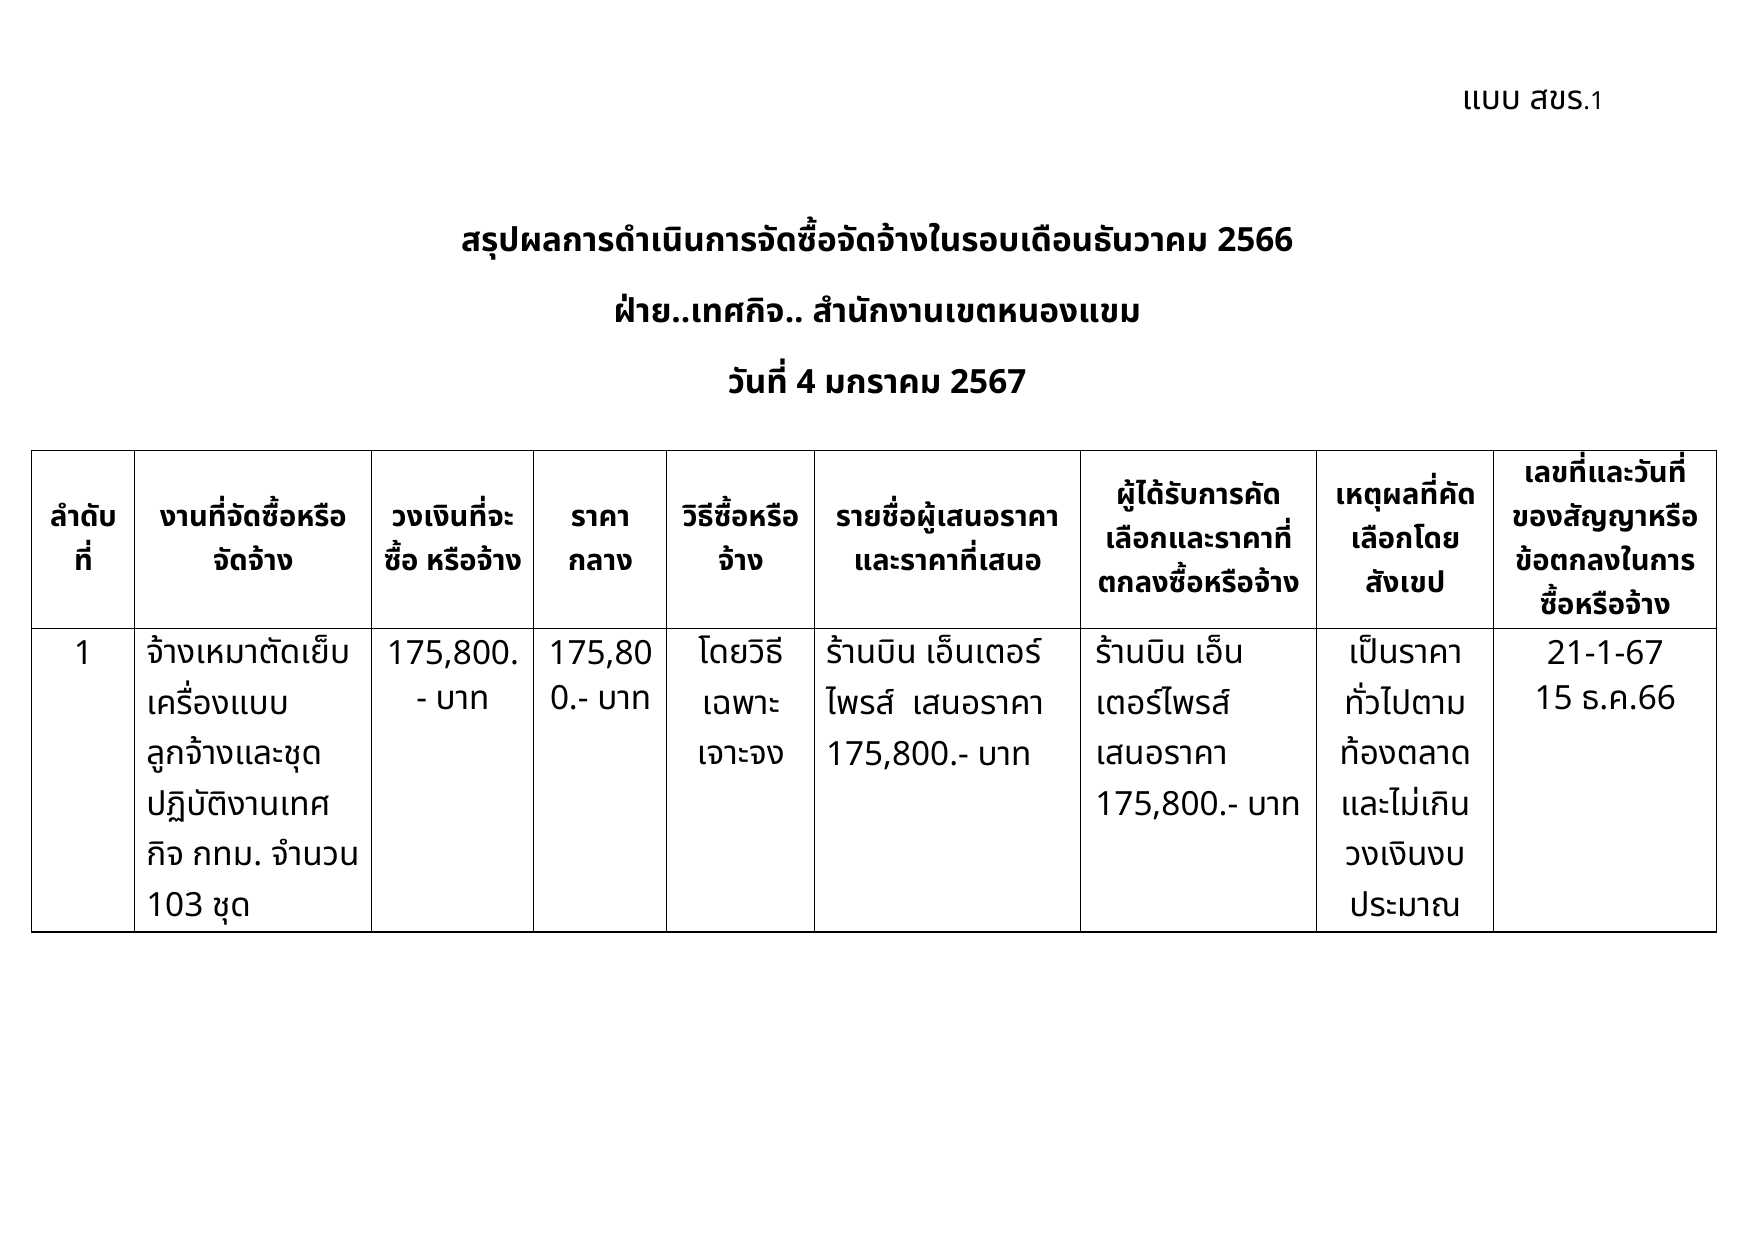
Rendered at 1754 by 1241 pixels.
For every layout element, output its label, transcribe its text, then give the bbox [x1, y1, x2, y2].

table_cell 175,800.- บาท [534, 629, 666, 931]
table_header ราคากลาง [534, 451, 666, 627]
table_header เลขที่และวันที่ของสัญญาหรือข้อตกลงในการซื้อหรือจ้าง [1494, 451, 1716, 627]
table_header รายชื่อผู้เสนอราคาและราคาที่เสนอ [815, 451, 1080, 627]
table_header เหตุผลที่คัดเลือกโดยสังเขป [1317, 451, 1493, 627]
table_cell 175,800.- บาท [372, 629, 533, 931]
table_cell ร้านบิน เอ็นเตอร์ไพรส์ เสนอราคา 175,800.- บาท [815, 629, 1080, 931]
table_header วิธีซื้อหรือจ้าง [667, 451, 814, 627]
table_cell จ้างเหมาตัดเย็บเครื่องแบบลูกจ้างและชุดปฏิบัติงานเทศกิจ กทม. จำนวน 103 ชุด [135, 629, 371, 931]
table_cell ร้านบิน เอ็นเตอร์ไพรส์ เสนอราคา 175,800.- บาท [1081, 629, 1316, 931]
text ฝ่าย..เทศกิจ.. สำนักงานเขตหนองแขม [150, 287, 1604, 337]
text สรุปผลการดำเนินการจัดซื้อจัดจ้างในรอบเดือนธันวาคม 2566 [150, 216, 1604, 266]
table_header ผู้ได้รับการคัดเลือกและราคาที่ตกลงซื้อหรือจ้าง [1081, 451, 1316, 627]
text วันที่ 4 มกราคม 2567 [150, 358, 1604, 409]
table_header ลำดับที่ [32, 451, 134, 627]
table_cell 21-1-67 15 ธ.ค.66 [1494, 629, 1716, 931]
table_cell 1 [32, 629, 134, 931]
table_cell เป็นราคาทั่วไปตามท้องตลาดและไม่เกินวงเงินงบประมาณ [1317, 629, 1493, 931]
table_cell โดยวิธีเฉพาะเจาะจง [667, 629, 814, 931]
table_header วงเงินที่จะซื้อ หรือจ้าง [372, 451, 533, 627]
table_header งานที่จัดซื้อหรือจัดจ้าง [135, 451, 371, 627]
